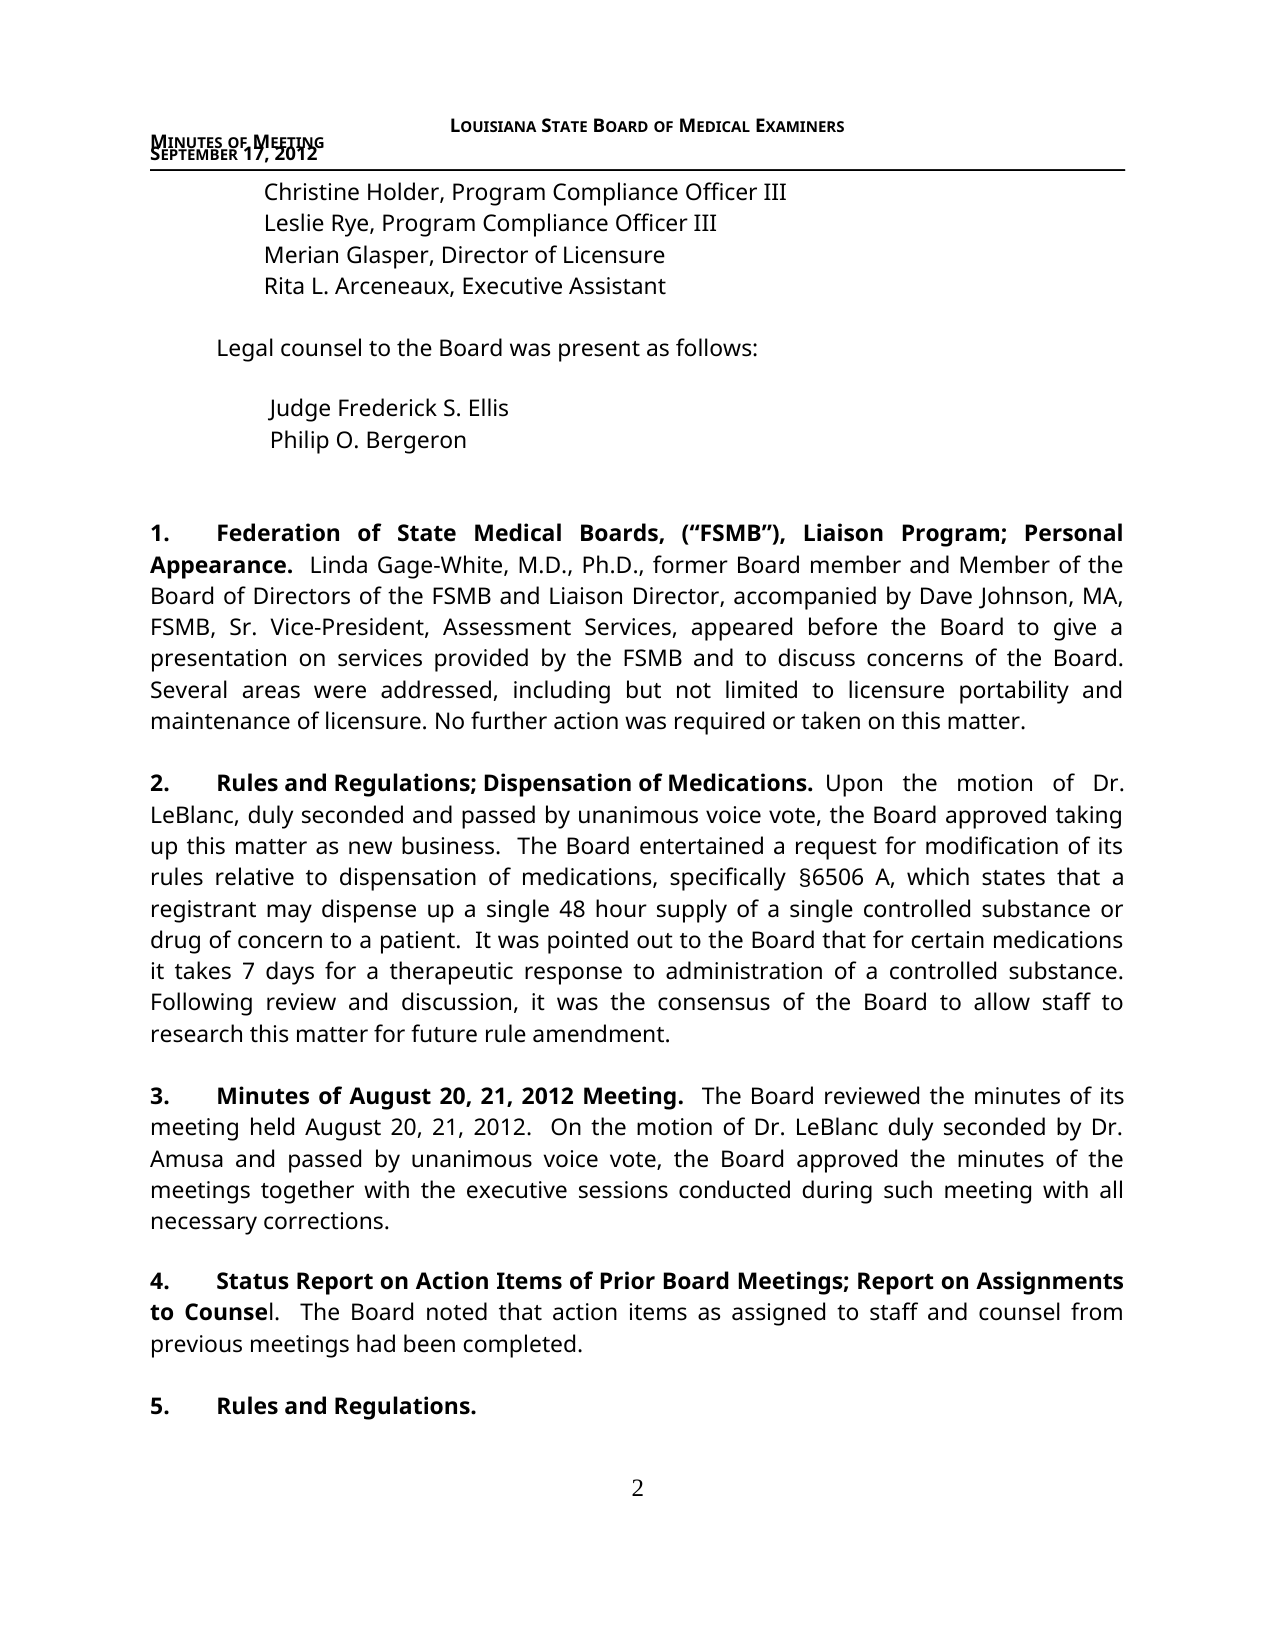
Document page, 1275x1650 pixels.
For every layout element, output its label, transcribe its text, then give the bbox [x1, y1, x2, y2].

text Leslie Rye, Program Compliance Officer III [264, 207, 1125, 239]
text Rita L. Arceneaux, Executive Assistant [264, 270, 1125, 301]
text Merian Glasper, Director of Licensure [264, 239, 1125, 270]
text Legal counsel to the Board was present as follows: [150, 332, 1125, 364]
text 2. Rules and Regulations; Dispensation of Medications. Upon the motion of Dr. LeBlanc, duly seconded and passed by unanimous voice vote, the Board approved taking up this matter as new business. The Board entertained a request for modification of its rules relative to dispensation of medications, specifically §6506 A, which states that a registrant may dispense up a single 48 hour supply of a single controlled substance or drug of concern to a patient. It was pointed out to the Board that for certain medications it takes 7 days for a therapeutic response to administration of a controlled substance. Following review and discussion, it was the consensus of the Board to allow staff to research this matter for future rule amendment. [150, 767, 1125, 1049]
text 3. Minutes of August 20, 21, 2012 Meeting. The Board reviewed the minutes of its meeting held August 20, 21, 2012. On the motion of Dr. LeBlanc duly seconded by Dr. Amusa and passed by unanimous voice vote, the Board approved the minutes of the meetings together with the executive sessions conducted during such meeting with all necessary corrections. [150, 1080, 1125, 1236]
text Philip O. Bergeron [150, 424, 1125, 455]
text 5. Rules and Regulations. [150, 1390, 1125, 1421]
text 1. Federation of State Medical Boards, (“FSMB”), Liaison Program; Personal Appearance. Linda Gage-White, M.D., Ph.D., former Board member and Member of the Board of Directors of the FSMB and Liaison Director, accompanied by Dave Johnson, MA, FSMB, Sr. Vice-President, Assessment Services, appeared before the Board to give a presentation on services provided by the FSMB and to discuss concerns of the Board. Several areas were addressed, including but not limited to licensure portability and maintenance of licensure. No further action was required or taken on this matter. [150, 517, 1125, 736]
text 4. Status Report on Action Items of Prior Board Meetings; Report on Assignments to Counsel. The Board noted that action items as assigned to staff and counsel from previous meetings had been completed. [150, 1265, 1125, 1359]
text Christine Holder, Program Compliance Officer III [264, 176, 1125, 207]
text Judge Frederick S. Ellis [150, 392, 1125, 424]
